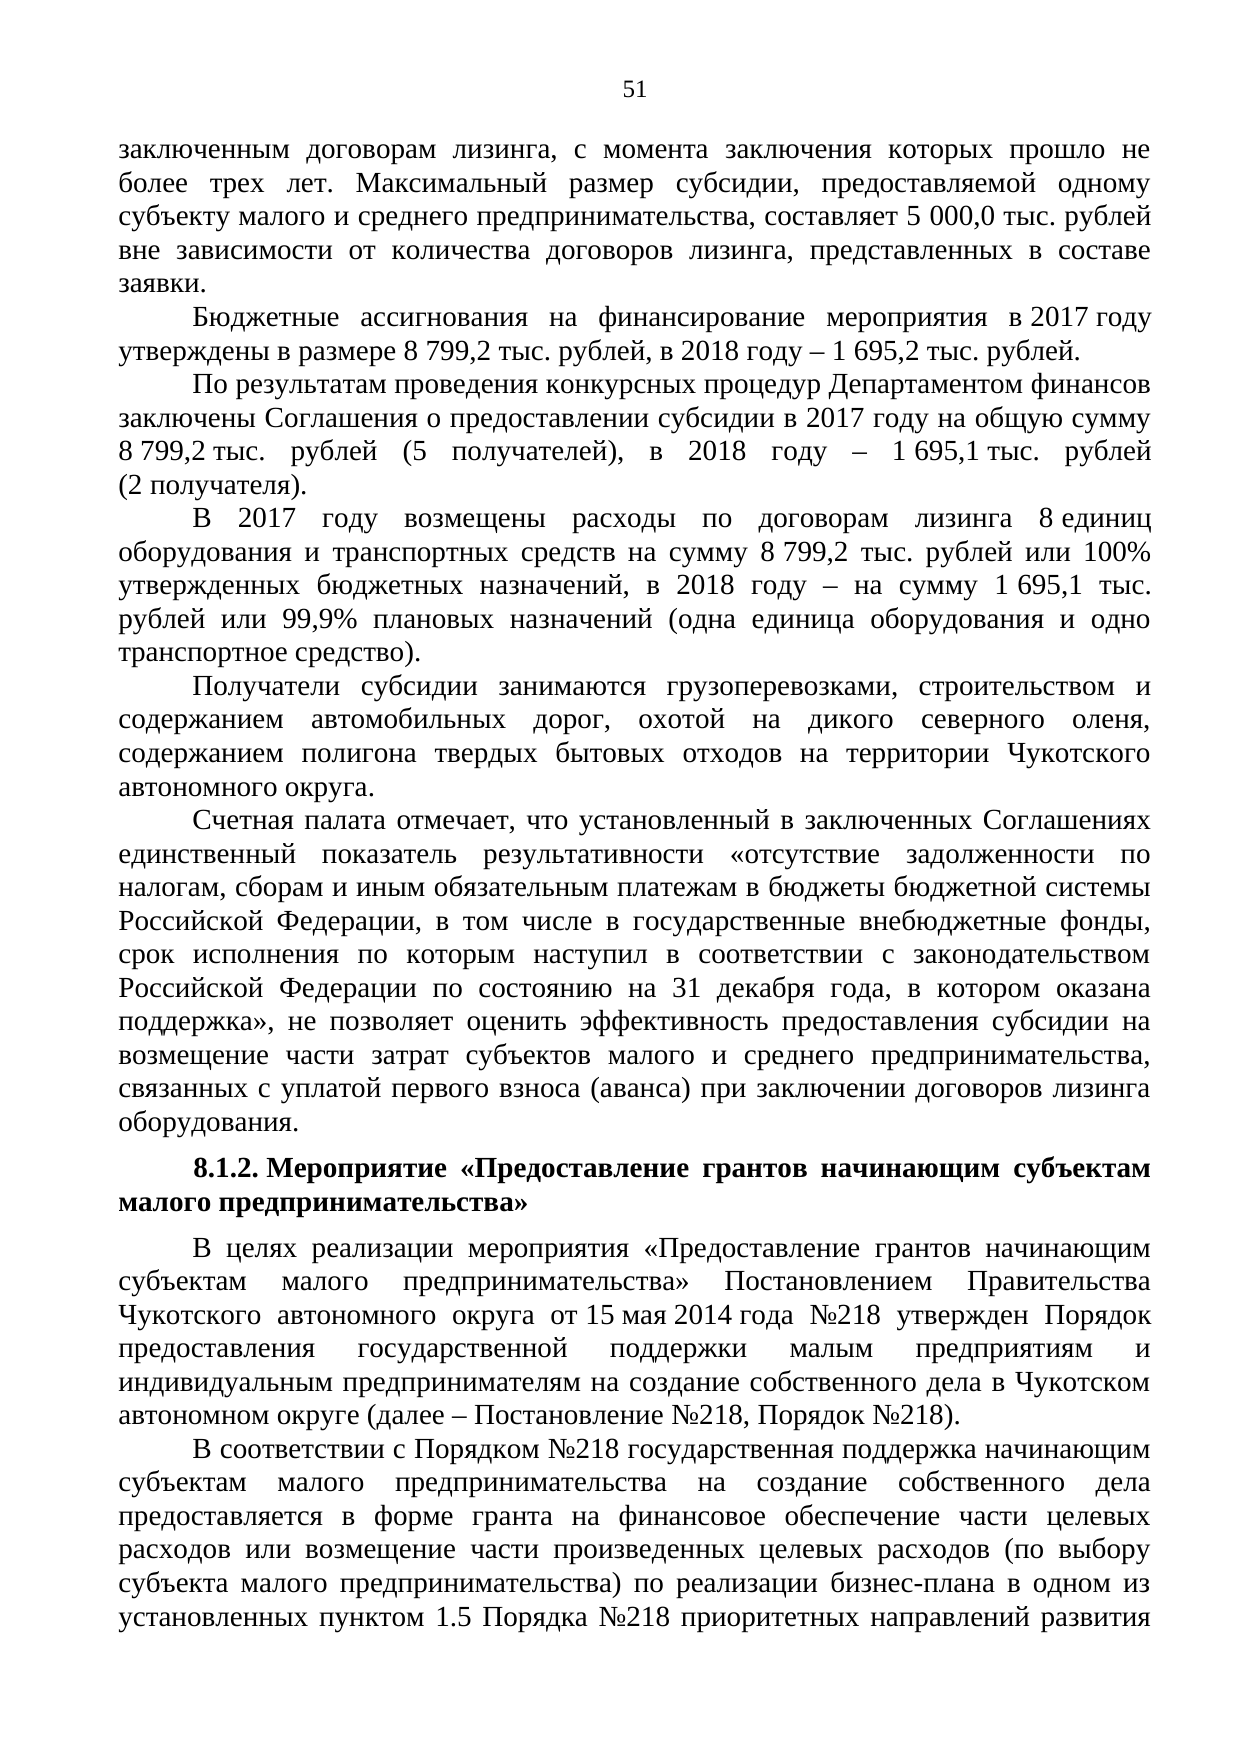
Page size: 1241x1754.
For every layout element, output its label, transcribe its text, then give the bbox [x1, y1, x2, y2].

text Счетная палата отмечает, что установленный в заключенных Соглашениях единственный показатель результативности «отсутствие задолженности по налогам, сборам и иным обязательным платежам в бюджеты бюджетной системы Российской Федерации, в том числе в государственные внебюджетные фонды, срок исполнения по которым наступил в соответствии с законодательством Российской Федерации по состоянию на 31 декабря года, в котором оказана поддержка», не позволяет оценить эффективность предоставления субсидии на возмещение части затрат субъектов малого и среднего предпринимательства, связанных с уплатой первого взноса (аванса) при заключении договоров лизинга оборудования. [118, 802, 1152, 1138]
text В целях реализации мероприятия «Предоставление грантов начинающим субъектам малого предпринимательства» Постановлением Правительства Чукотского автономного округа от 15 мая 2014 года №218 утвержден Порядок предоставления государственной поддержки малым предприятиям и индивидуальным предпринимателям на создание собственного дела в Чукотском автономном округе (далее – Постановление №218, Порядок №218). [118, 1230, 1152, 1431]
text 8.1.2. Мероприятие «Предоставление грантов начинающим субъектам малого предпринимательства» [118, 1150, 1152, 1217]
text По результатам проведения конкурсных процедур Департаментом финансов заключены Соглашения о предоставлении субсидии в 2017 году на общую сумму 8 799,2 тыс. рублей (5 получателей), в 2018 году – 1 695,1 тыс. рублей (2 получателя). [118, 366, 1152, 500]
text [118, 131, 1152, 299]
text В 2017 году возмещены расходы по договорам лизинга 8 единиц оборудования и транспортных средств на сумму 8 799,2 тыс. рублей или 100% утвержденных бюджетных назначений, в 2018 году – на сумму 1 695,1 тыс. рублей или 99,9% плановых назначений (одна единица оборудования и одно транспортное средство). [118, 500, 1152, 668]
text Получатели субсидии занимаются грузоперевозками, строительством и содержанием автомобильных дорог, охотой на дикого северного оленя, содержанием полигона твердых бытовых отходов на территории Чукотского автономного округа. [118, 668, 1152, 802]
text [118, 1431, 1152, 1632]
text Бюджетные ассигнования на финансирование мероприятия в 2017 году утверждены в размере 8 799,2 тыс. рублей, в 2018 году – 1 695,2 тыс. рублей. [118, 299, 1152, 366]
